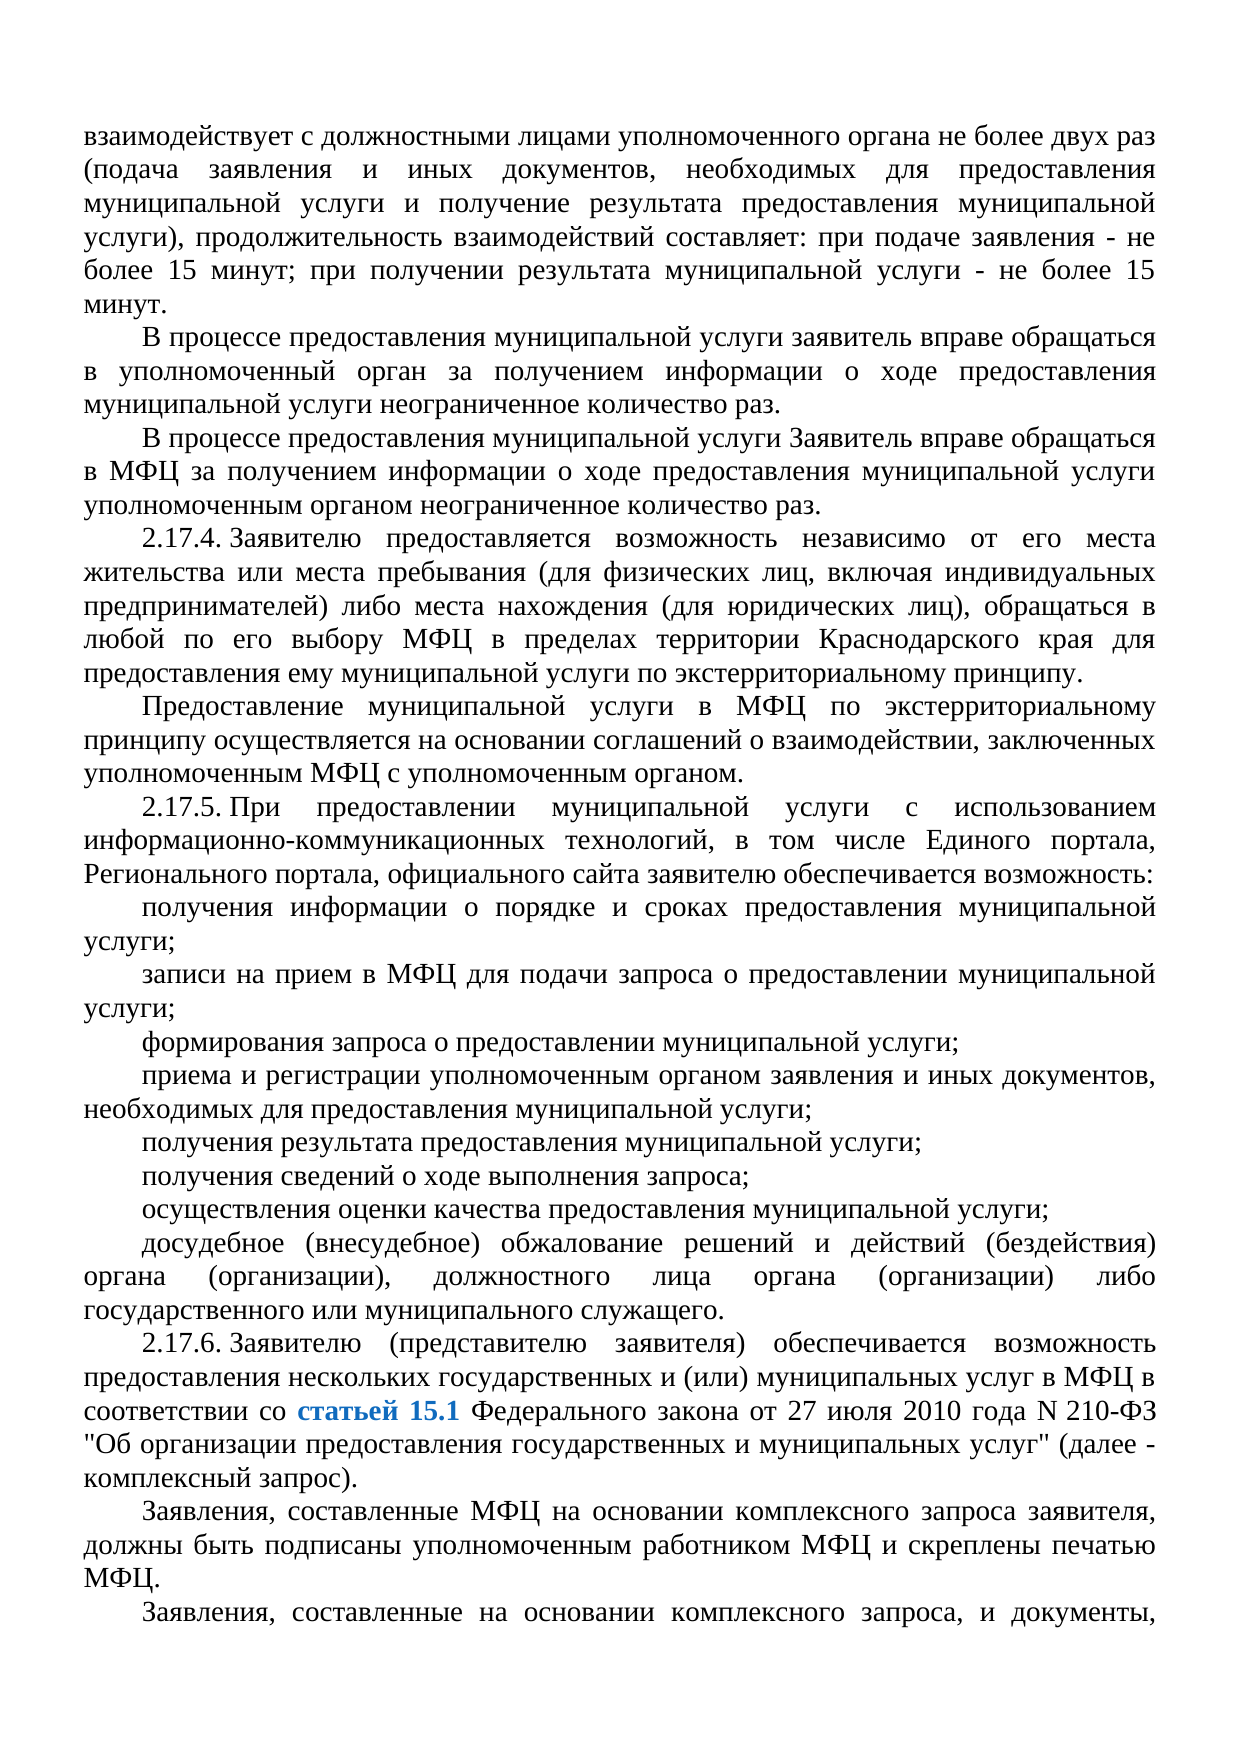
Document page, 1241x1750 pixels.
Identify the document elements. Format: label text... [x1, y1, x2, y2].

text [83, 1594, 1157, 1627]
text 2.17.4. Заявителю предоставляется возможность независимо от его места жительства или места пребывания (для физических лиц, включая индивидуальных предпринимателей) либо места нахождения (для юридических лиц), обращаться в любой по его выбору МФЦ в пределах территории Краснодарского края для предоставления ему муниципальной услуги по экстерриториальному принципу. [83, 521, 1157, 688]
text В процессе предоставления муниципальной услуги Заявитель вправе обращаться в МФЦ за получением информации о ходе предоставления муниципальной услуги уполномоченным органом неограниченное количество раз. [83, 420, 1157, 521]
text досудебное (внесудебное) обжалование решений и действий (бездействия) органа (организации), должностного лица органа (организации) либо государственного или муниципального служащего. [83, 1225, 1157, 1326]
text получения результата предоставления муниципальной услуги; [83, 1124, 1157, 1158]
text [83, 118, 1157, 319]
text формирования запроса о предоставлении муниципальной услуги; [83, 1024, 1157, 1057]
text В процессе предоставления муниципальной услуги заявитель вправе обращаться в уполномоченный орган за получением информации о ходе предоставления муниципальной услуги неограниченное количество раз. [83, 319, 1157, 420]
text получения сведений о ходе выполнения запроса; [83, 1158, 1157, 1191]
text осуществления оценки качества предоставления муниципальной услуги; [83, 1191, 1157, 1225]
text 2.17.6. Заявителю (представителю заявителя) обеспечивается возможность предоставления нескольких государственных и (или) муниципальных услуг в МФЦ в соответствии со статьей 15.1 Федерального закона от 27 июля 2010 года N 210-ФЗ "Об организации предоставления государственных и муниципальных услуг" (далее - комплексный запрос). [83, 1326, 1157, 1493]
text получения информации о порядке и сроках предоставления муниципальной услуги; [83, 889, 1157, 957]
text Предоставление муниципальной услуги в МФЦ по экстерриториальному принципу осуществляется на основании соглашений о взаимодействии, заключенных уполномоченным МФЦ с уполномоченным органом. [83, 688, 1157, 789]
text приема и регистрации уполномоченным органом заявления и иных документов, необходимых для предоставления муниципальной услуги; [83, 1057, 1157, 1124]
text записи на прием в МФЦ для подачи запроса о предоставлении муниципальной услуги; [83, 957, 1157, 1024]
text 2.17.5. При предоставлении муниципальной услуги с использованием информационно-коммуникационных технологий, в том числе Единого портала, Регионального портала, официального сайта заявителю обеспечивается возможность: [83, 789, 1157, 889]
text Заявления, составленные МФЦ на основании комплексного запроса заявителя, должны быть подписаны уполномоченным работником МФЦ и скреплены печатью МФЦ. [83, 1493, 1157, 1594]
